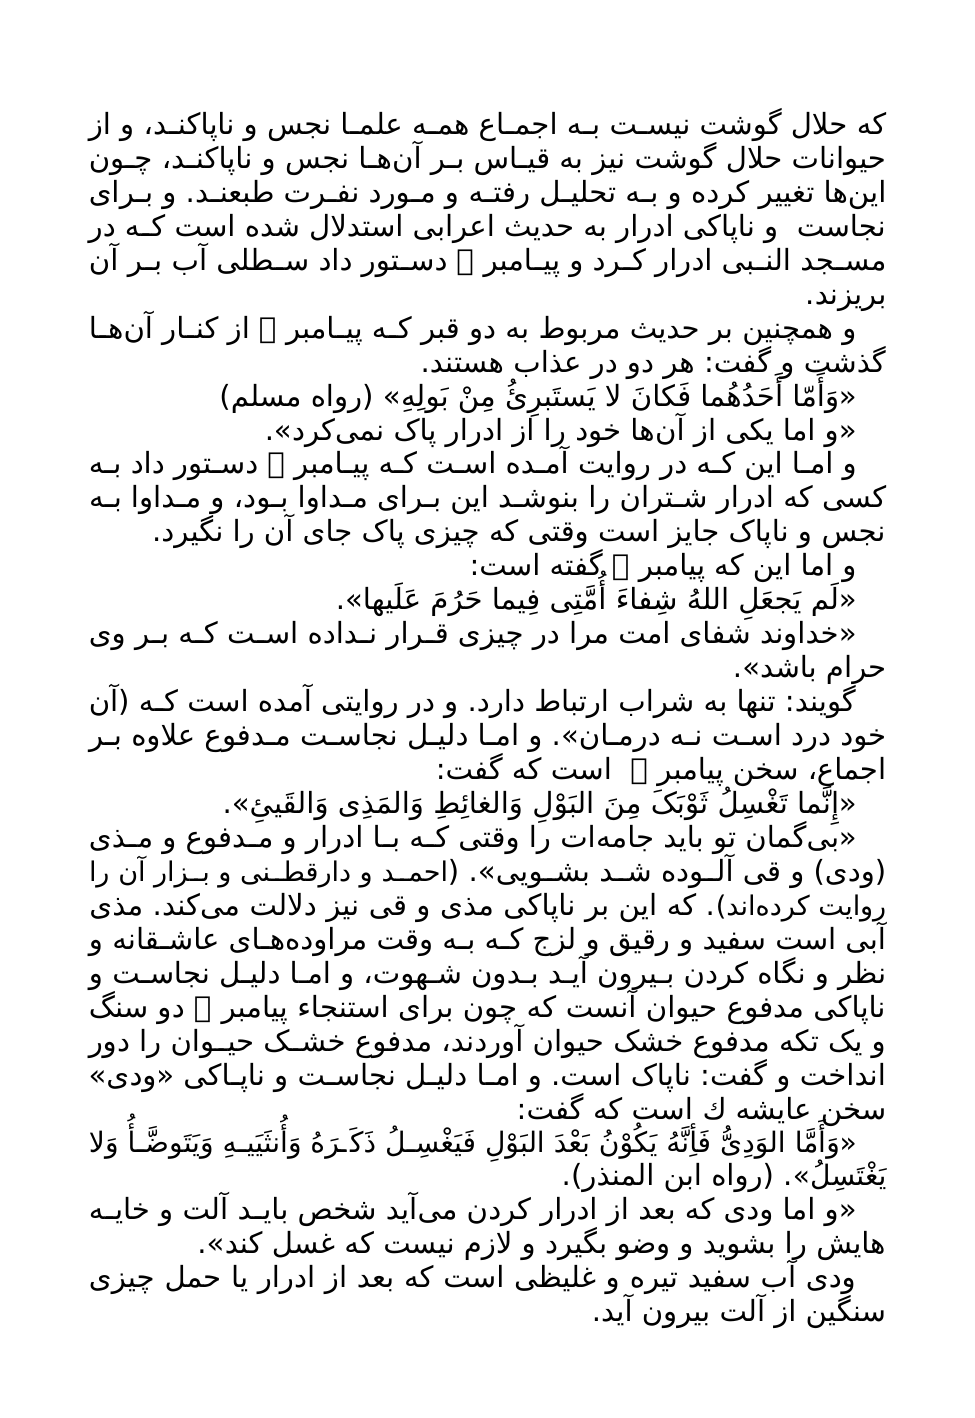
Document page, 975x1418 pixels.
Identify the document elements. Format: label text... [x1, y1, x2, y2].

text «إِنَّما تَغْسِلُ ثَوْبَکَ مِنَ البَوْلِ وَالغائِطِ وَالمَذِی وَالقَیئِ». [89, 786, 886, 820]
text و اما این که در روایت آمده است که پیامبر دستور داد به کسی که ادرار شتران را بنوشد این برای مداوا بود، و مداوا به نجس و ناپاک جایز است وقتی که چیزی پاک جای آن را نگیرد. [89, 447, 886, 549]
text «و اما یکی از آن‌ها خود را از ادرار پاک نمی‌کرد». [89, 413, 886, 447]
text و اما این که پیامبر گفته است: [89, 549, 886, 583]
text «و اما ودی که بعد از ادرار کردن می‌آید شخص باید آلت و خایه هایش را بشوید و وضو بگیرد و لازم نیست که غسل کند». [89, 1193, 886, 1261]
text «لَم یَجعَلِ اللهُ شِفاءَ أُمَّتِی فِیما حَرُمَ عَلَیها». [89, 583, 886, 617]
text «خداوند شفای امت مرا در چیزی قرار نداده است که بر وی حرام باشد». [89, 617, 886, 684]
text «وَأَمَّا الوَدِیُّ فَأِنَّهُ یَکُوْنُ بَعْدَ البَوْلِ فَیَغْسِلُ ذَکَرَهُ وَأُنثَیَیهِ وَیَتَوضَّأُ وَلا یَغْتَسِلُ». (رواه ابن المنذر). [89, 1126, 886, 1193]
text و همچنین بر حدیث مربوط به دو قبر که پیامبر از کنار آن‌ها گذشت و گفت: هر دو در عذاب هستند. [89, 311, 886, 379]
text ودی آب سفید تیره و غلیظی است که بعد از ادرار یا حمل چیزی سنگین از آلت بیرون آید. [89, 1261, 886, 1328]
text گویند: تنها به شراب ارتباط دارد. و در روایتی آمده است که (آن خود درد است نه درمان». و اما دلیل نجاست مدفوع علاوه بر اجماع، سخن پیامبر است که گفت: [89, 684, 886, 786]
text «بی‌گمان تو باید جامه‌ات را وقتی که با ادرار و مدفوع و مذی (ودی) و قی آلوده شد بشویی». (احمد و دارقطنی و بزار آن را روایت کرده‌اند). که این بر ناپاکی مذی و قی نیز دلالت می‌کند. مذی آبی است سفید و رقیق و لزج که به وقت مراوده‌های عاشقانه و نظر و نگاه کردن بیرون آید بدون شهوت، و اما دلیل نجاست و ناپاکی مدفوع حیوان آنست که چون برای استنجاء پیامبر دو سنگ و یک تکه مدفوع خشک حیوان آوردند، مدفوع خشک حیوان را دور انداخت و گفت: ناپاک است. و اما دلیل نجاست و ناپاکی «ودی» سخن عایشه ك است که گفت: [89, 820, 886, 1126]
text «وَأَمّا أَحَدُهُما فَکانَ لا یَستَبرِئُ مِنْ بَولِهِ» (رواه مسلم) [89, 379, 886, 413]
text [89, 107, 886, 311]
